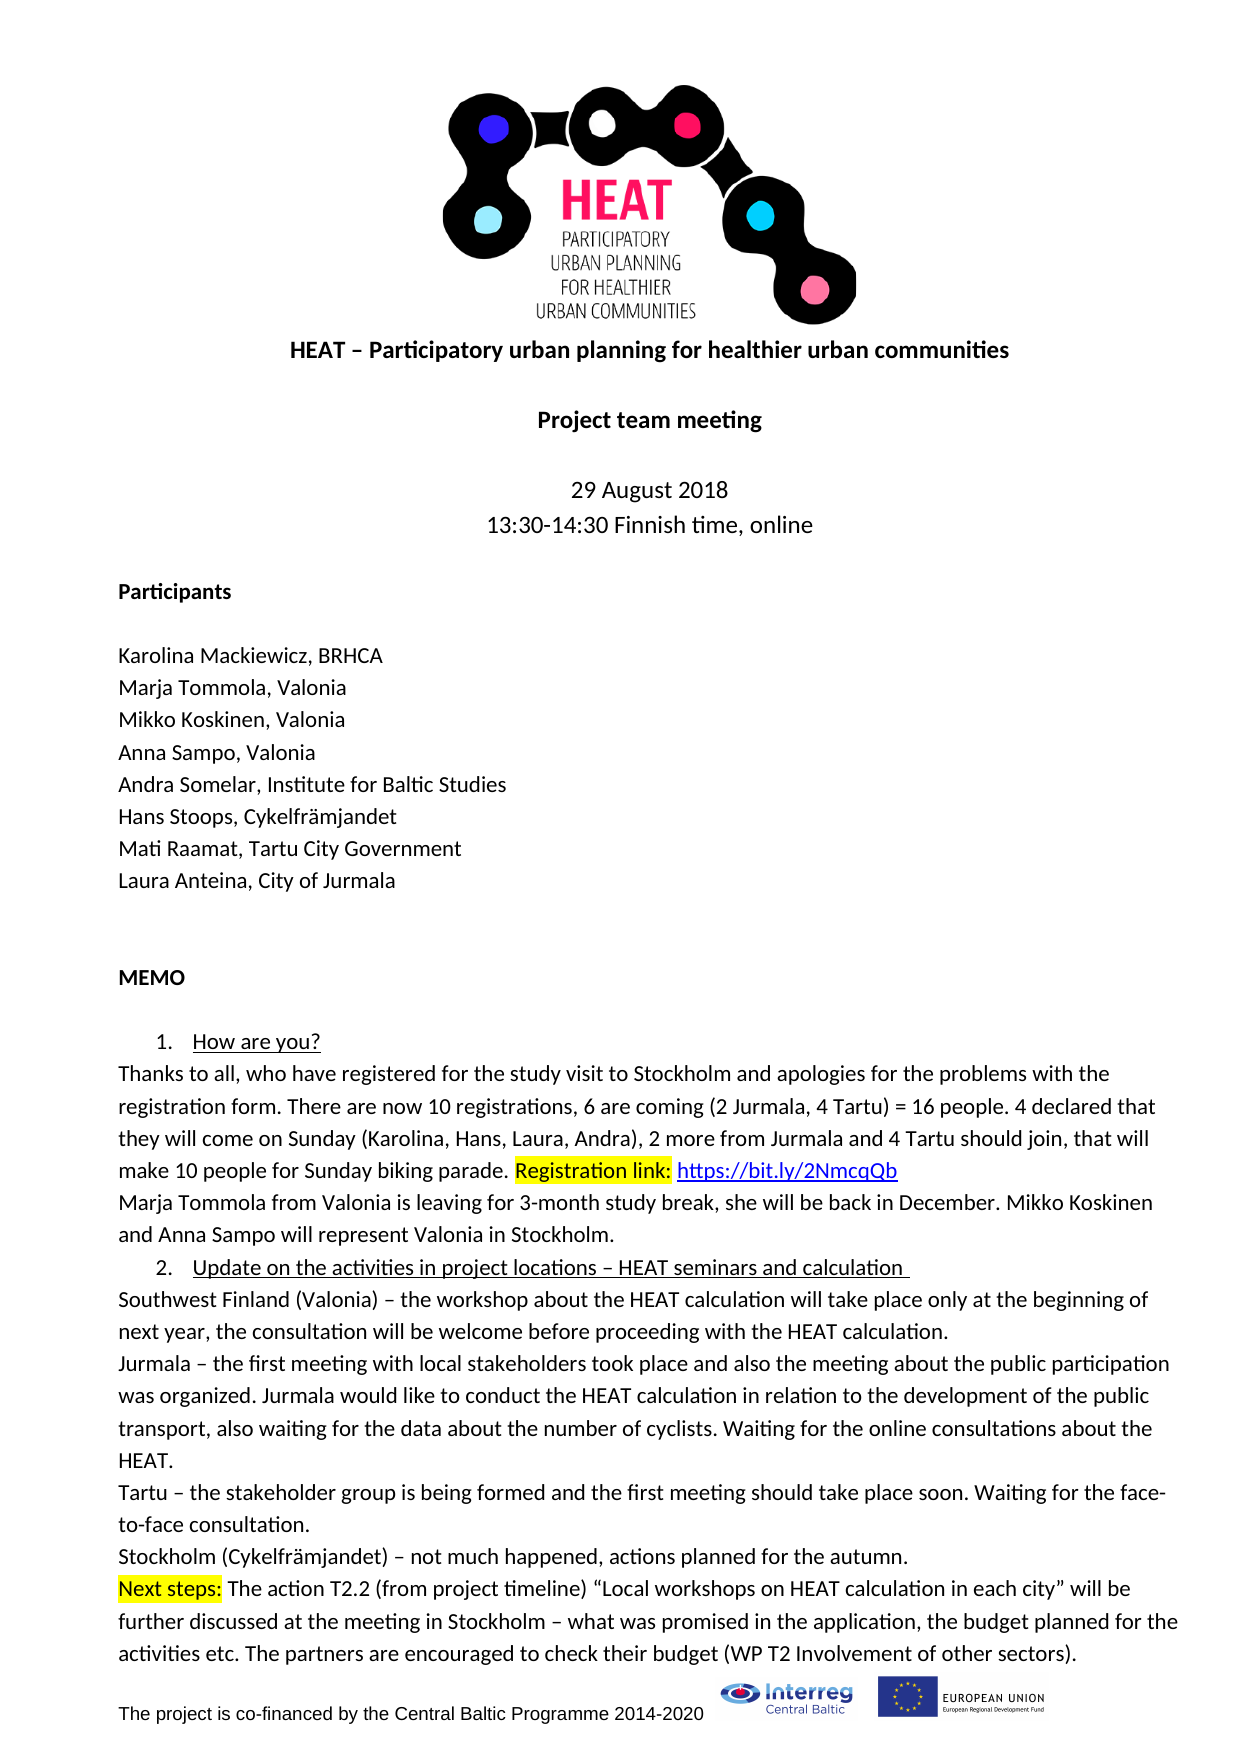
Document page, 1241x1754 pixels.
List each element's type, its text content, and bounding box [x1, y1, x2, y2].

text Mikko Koskinen, Valonia [118, 706, 1181, 733]
text Project team meeting [118, 404, 1181, 435]
list Update on the activities in project locations – HEAT seminars and calculation [155, 1253, 1181, 1281]
text Hans Stoops, Cykelfrämjandet [118, 802, 1181, 830]
text Laura Anteina, City of Jurmala [118, 866, 1181, 894]
text HEAT – Participatory urban planning for healthier urban communities [118, 334, 1181, 365]
text Marja Tommola, Valonia [118, 673, 1181, 701]
text 13:30-14:30 Finnish time, online [118, 509, 1181, 540]
text Jurmala – the first meeting with local stakeholders took place and also the meeting about the public participation was organized. Jurmala would like to conduct the HEAT calculation in relation to the development of the public transport, also waiting for the data about the number of cyclists. Waiting for the online consultations about the HEAT. [118, 1349, 1181, 1474]
picture [874, 1672, 1049, 1721]
text Andra Somelar, Institute for Baltic Studies [118, 770, 1181, 798]
picture [442, 85, 857, 331]
picture [714, 1677, 859, 1721]
text Karolina Mackiewicz, BRHCA [118, 641, 1181, 669]
list How are you? [155, 1027, 1181, 1055]
text Anna Sampo, Valonia [118, 738, 1181, 766]
text Southwest Finland (Valonia) – the workshop about the HEAT calculation will take place only at the beginning of next year, the consultation will be welcome before proceeding with the HEAT calculation. [118, 1285, 1181, 1345]
text Thanks to all, who have registered for the study visit to Stockholm and apologies for the problems with the registration form. There are now 10 registrations, 6 are coming (2 Jurmala, 4 Tartu) = 16 people. 4 declared that they will come on Sunday (Karolina, Hans, Laura, Andra), 2 more from Jurmala and 4 Tartu should join, that will make 10 people for Sunday biking parade. Registration link: https://bit.ly/2NmcqQb [118, 1059, 1181, 1184]
text Marja Tommola from Valonia is leaving for 3-month study break, she will be back in December. Mikko Koskinen and Anna Sampo will represent Valonia in Stockholm. [118, 1188, 1181, 1248]
text Stockholm (Cykelfrämjandet) – not much happened, actions planned for the autumn. [118, 1542, 1181, 1570]
text Tartu – the stakeholder group is being formed and the first meeting should take place soon. Waiting for the face-to-face consultation. [118, 1478, 1181, 1538]
text Mati Raamat, Tartu City Government [118, 834, 1181, 862]
text Next steps: The action T2.2 (from project timeline) “Local workshops on HEAT calculation in each city” will be further discussed at the meeting in Stockholm – what was promised in the application, the budget planned for the activities etc. The partners are encouraged to check their budget (WP T2 Involvement of other sectors). [118, 1574, 1181, 1667]
text Participants [118, 577, 1181, 605]
text MEMO [118, 963, 1181, 991]
text 29 August 2018 [118, 474, 1181, 505]
